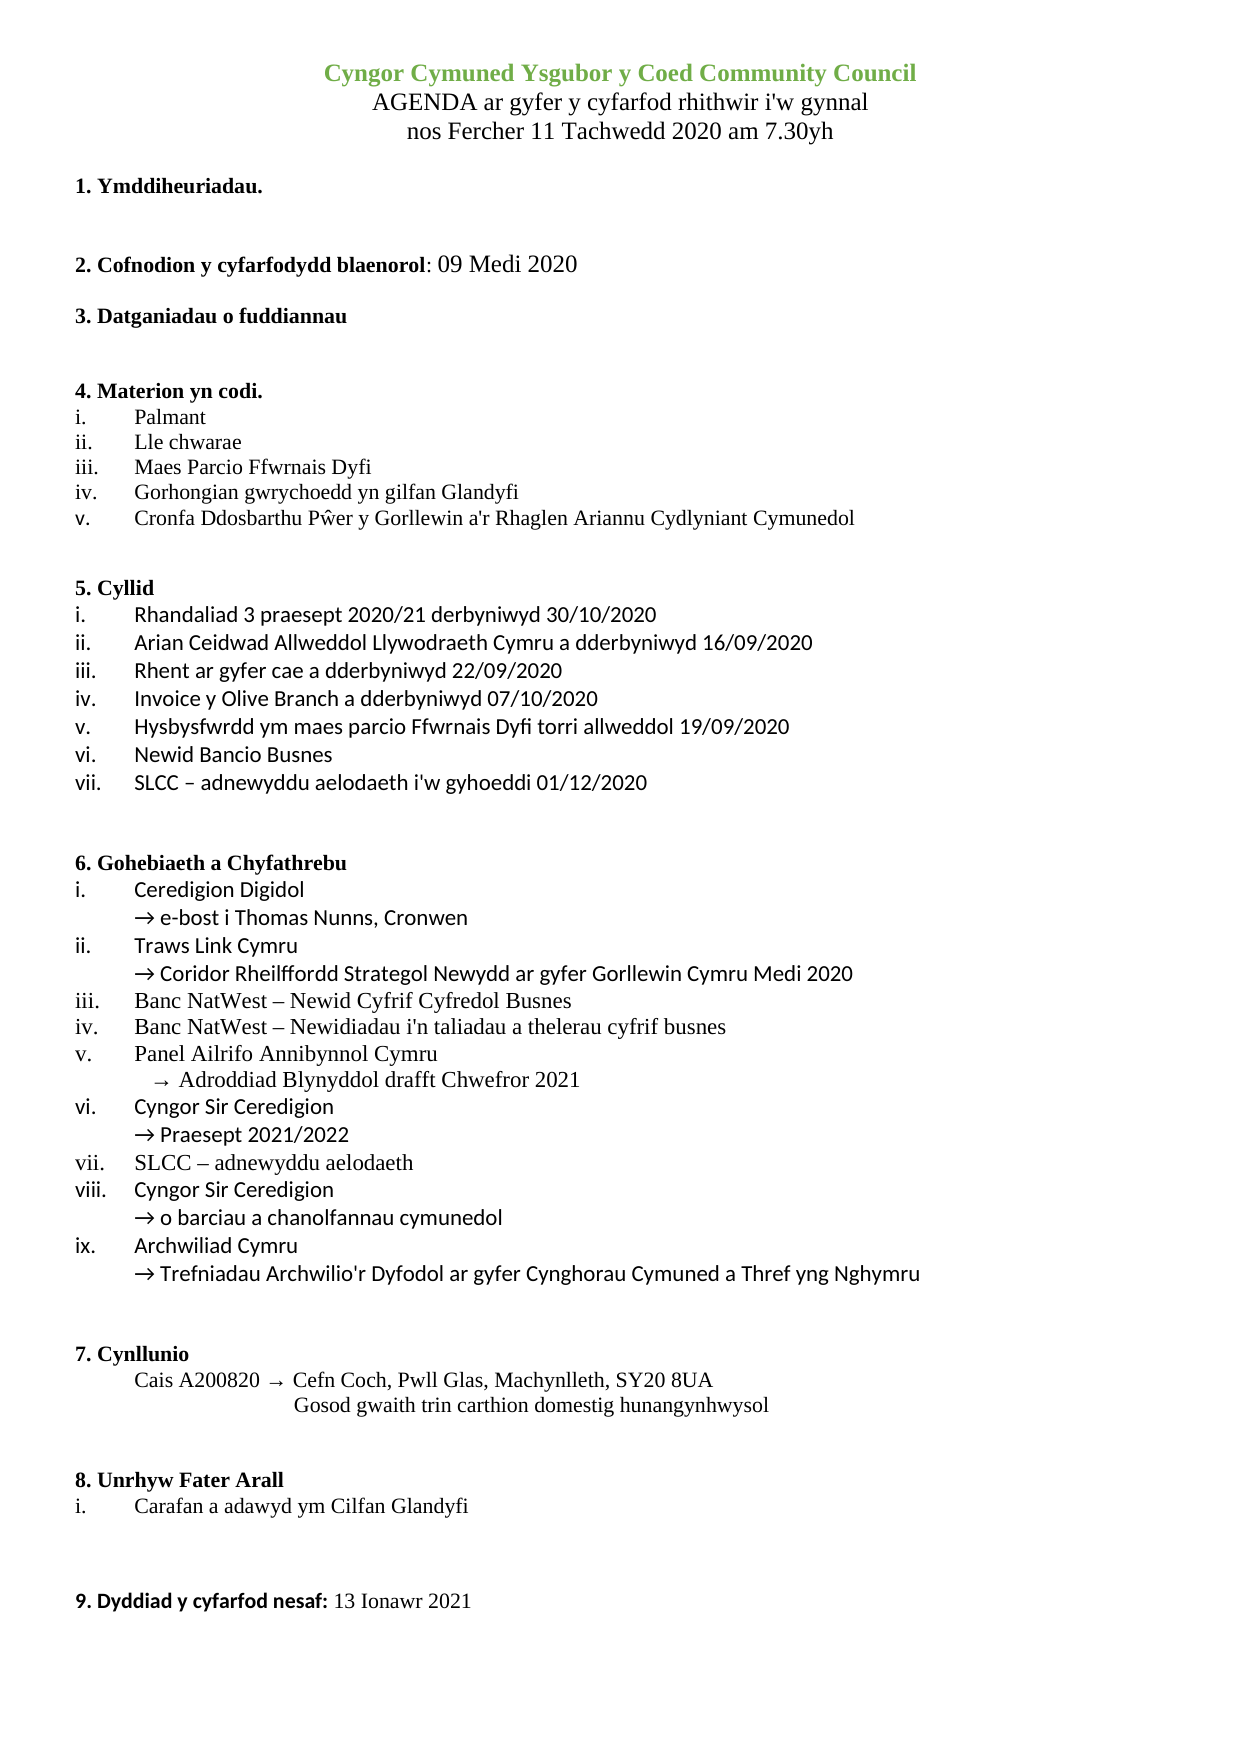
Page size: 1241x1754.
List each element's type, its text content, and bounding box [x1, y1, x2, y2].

text viii. Cyngor Sir Ceredigion [75, 1175, 1165, 1203]
text Cyngor Cymuned Ysgubor y Coed Community Council [75, 58, 1165, 87]
text → Adroddiad Blynyddol drafft Chwefror 2021 [75, 1066, 1165, 1092]
text ix. Archwiliad Cymru [75, 1231, 1165, 1259]
text vi. Cyngor Sir Ceredigion [75, 1092, 1165, 1121]
text iii. Banc NatWest – Newid Cyfrif Cyfredol Busnes [75, 987, 1165, 1013]
text Gosod gwaith trin carthion domestig hunangynhwysol [75, 1392, 1165, 1417]
text → Trefniadau Archwilio'r Dyfodol ar gyfer Cynghorau Cymuned a Thref yng Nghymru [75, 1259, 1165, 1287]
text 1. Ymddiheuriadau. [75, 173, 1165, 198]
text 7. Cynllunio [75, 1341, 1165, 1367]
text vii. SLCC – adnewyddu aelodaeth i'w gyhoeddi 01/12/2020 [75, 768, 1165, 797]
text 2. Cofnodion y cyfarfodydd blaenorol: 09 Medi 2020 [75, 249, 1165, 278]
text i. Palmant [75, 404, 1165, 429]
text vii. SLCC – adnewyddu aelodaeth [75, 1148, 1165, 1175]
text → Praesept 2021/2022 [75, 1121, 1165, 1148]
text i. Ceredigion Digidol [75, 875, 1165, 903]
text v. Hysbysfwrdd ym maes parcio Ffwrnais Dyfi torri allweddol 19/09/2020 [75, 712, 1165, 741]
text v. Panel Ailrifo Annibynnol Cymru [75, 1040, 1165, 1066]
text 5. Cyllid [75, 575, 1165, 600]
text 8. Unrhyw Fater Arall [75, 1467, 1165, 1493]
text → o barciau a chanolfannau cymunedol [75, 1203, 1165, 1231]
text iii. Rhent ar gyfer cae a dderbyniwyd 22/09/2020 [75, 656, 1165, 684]
text 4. Materion yn codi. [75, 378, 1165, 404]
text iii. Maes Parcio Ffwrnais Dyfi [75, 454, 1165, 479]
text 3. Datganiadau o fuddiannau [75, 303, 1165, 328]
text ii. Traws Link Cymru [75, 931, 1165, 959]
text → Coridor Rheilffordd Strategol Newydd ar gyfer Gorllewin Cymru Medi 2020 [75, 959, 1165, 987]
text 9. Dyddiad y cyfarfod nesaf: 13 Ionawr 2021 [75, 1587, 1165, 1613]
text iv. Gorhongian gwrychoedd yn gilfan Glandyfi [75, 479, 1165, 504]
text v. Cronfa Ddosbarthu Pŵer y Gorllewin a'r Rhaglen Ariannu Cydlyniant Cymunedol [75, 504, 1165, 531]
text nos Fercher 11 Tachwedd 2020 am 7.30yh [75, 116, 1165, 144]
text → e-bost i Thomas Nunns, Cronwen [75, 903, 1165, 931]
text iv. Invoice y Olive Branch a dderbyniwyd 07/10/2020 [75, 684, 1165, 712]
text ii. Lle chwarae [75, 429, 1165, 454]
text AGENDA ar gyfer y cyfarfod rhithwir i'w gynnal [75, 87, 1165, 116]
text 6. Gohebiaeth a Chyfathrebu [75, 850, 1165, 875]
text i. Rhandaliad 3 praesept 2020/21 derbyniwyd 30/10/2020 [75, 600, 1165, 628]
text Cais A200820 → Cefn Coch, Pwll Glas, Machynlleth, SY20 8UA [75, 1367, 1165, 1392]
text iv. Banc NatWest – Newidiadau i'n taliadau a thelerau cyfrif busnes [75, 1013, 1165, 1040]
text ii. Arian Ceidwad Allweddol Llywodraeth Cymru a dderbyniwyd 16/09/2020 [75, 628, 1165, 656]
text vi. Newid Bancio Busnes [75, 741, 1165, 768]
text i. Carafan a adawyd ym Cilfan Glandyfi [75, 1493, 1165, 1518]
